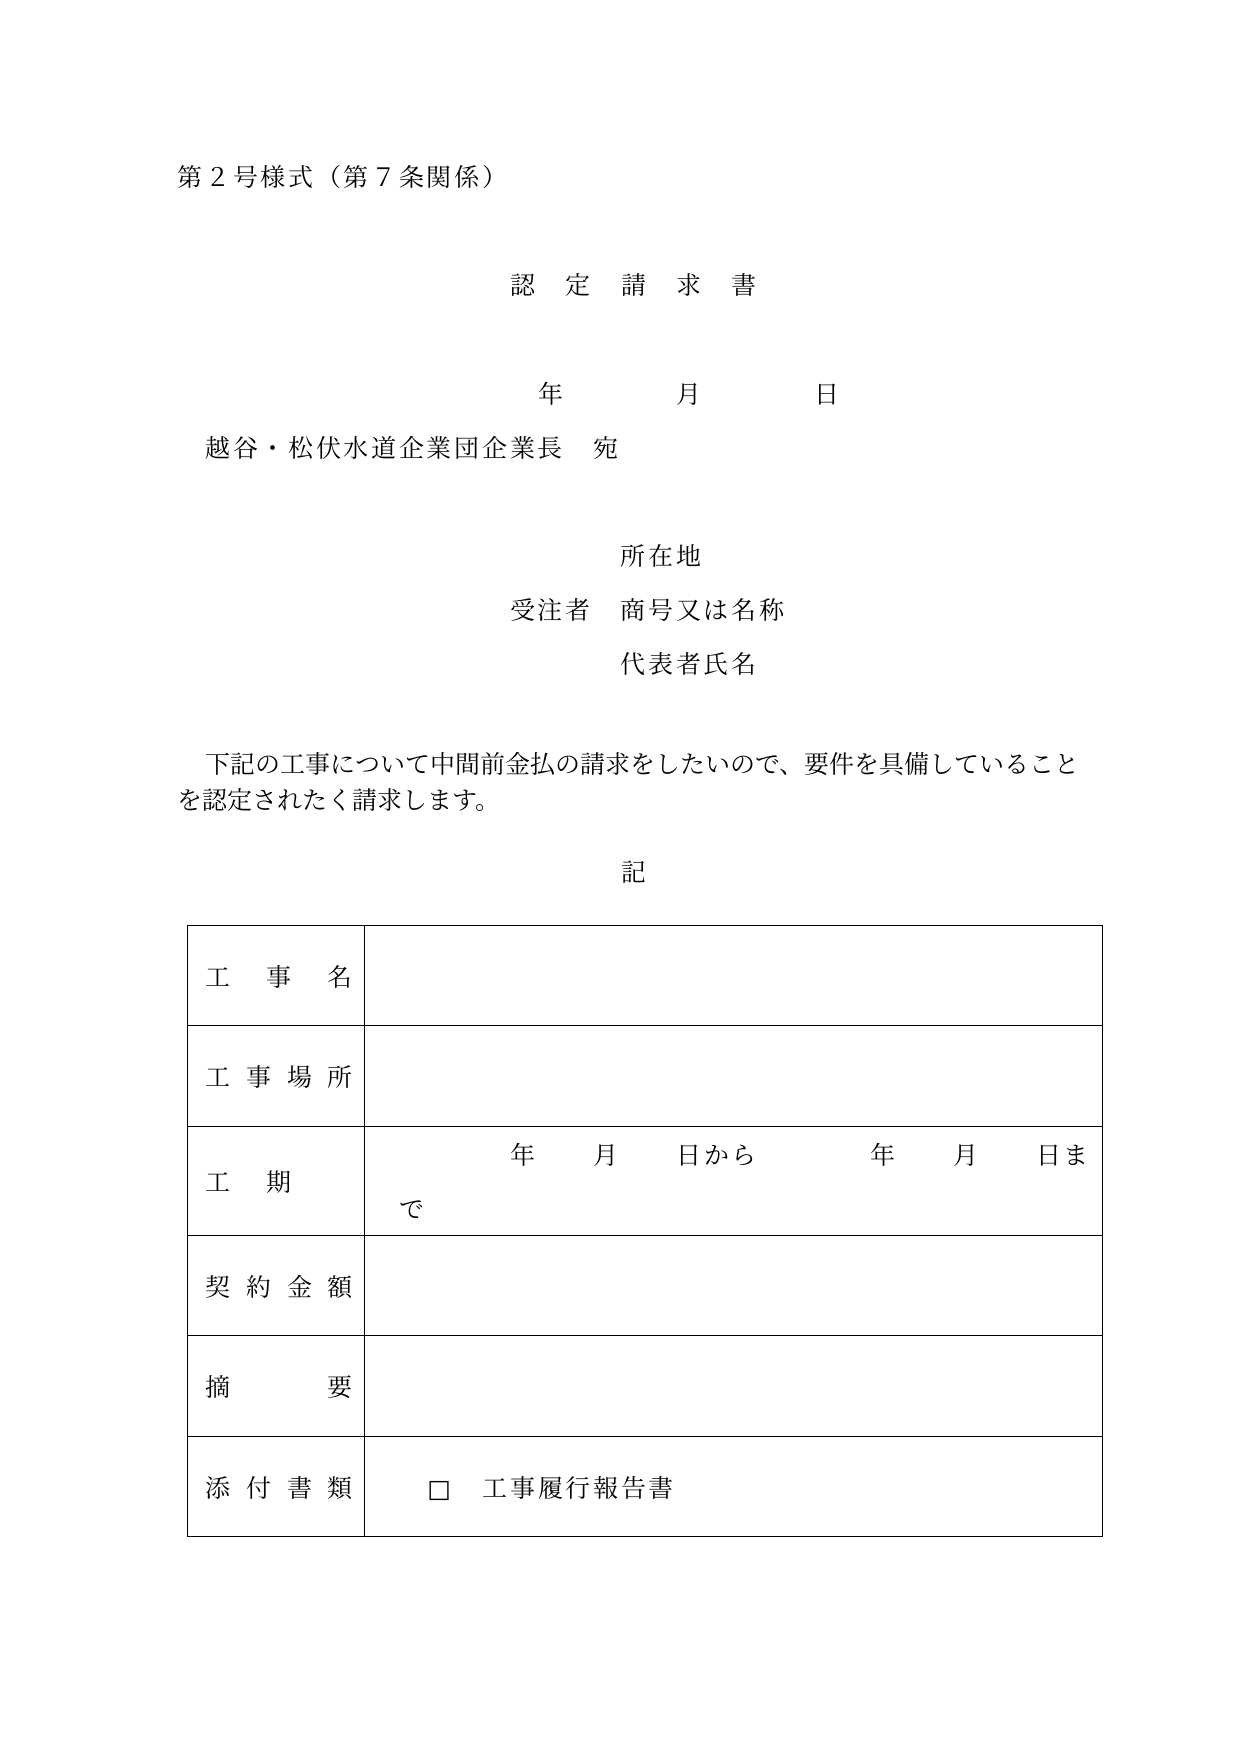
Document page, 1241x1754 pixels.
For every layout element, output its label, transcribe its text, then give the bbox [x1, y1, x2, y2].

text 下記の工事について中間前金払の請求をしたいので、要件を具備していることを認定されたく請求します。 [178, 744, 1092, 816]
text 所在地 [178, 528, 1092, 582]
table_cell □ 工事履行報告書 [365, 1437, 1102, 1536]
text 越谷・松伏水道企業団企業長 宛 [178, 419, 1092, 474]
table_header 工事名 [188, 926, 364, 1025]
table_cell 年 月 日から 年 月 日まで [365, 1127, 1102, 1235]
table_cell 摘要 [188, 1336, 364, 1436]
table_cell [365, 1336, 1102, 1436]
table_cell [365, 1236, 1102, 1335]
table_cell [365, 1026, 1102, 1126]
text 年 月 日 [178, 365, 1092, 419]
text 認 定 請 求 書 [178, 257, 1092, 311]
text 第２号様式（第７条関係） [178, 149, 1092, 203]
table_cell 契約金額 [188, 1236, 364, 1335]
table_cell 工事場所 [188, 1026, 364, 1126]
text 代表者氏名 [178, 636, 1092, 690]
table_cell 工期 [188, 1127, 364, 1235]
text 記 [178, 843, 1092, 898]
table_cell 添付書類 [188, 1437, 364, 1536]
table_header [365, 926, 1102, 1025]
text 受注者 商号又は名称 [178, 582, 981, 636]
